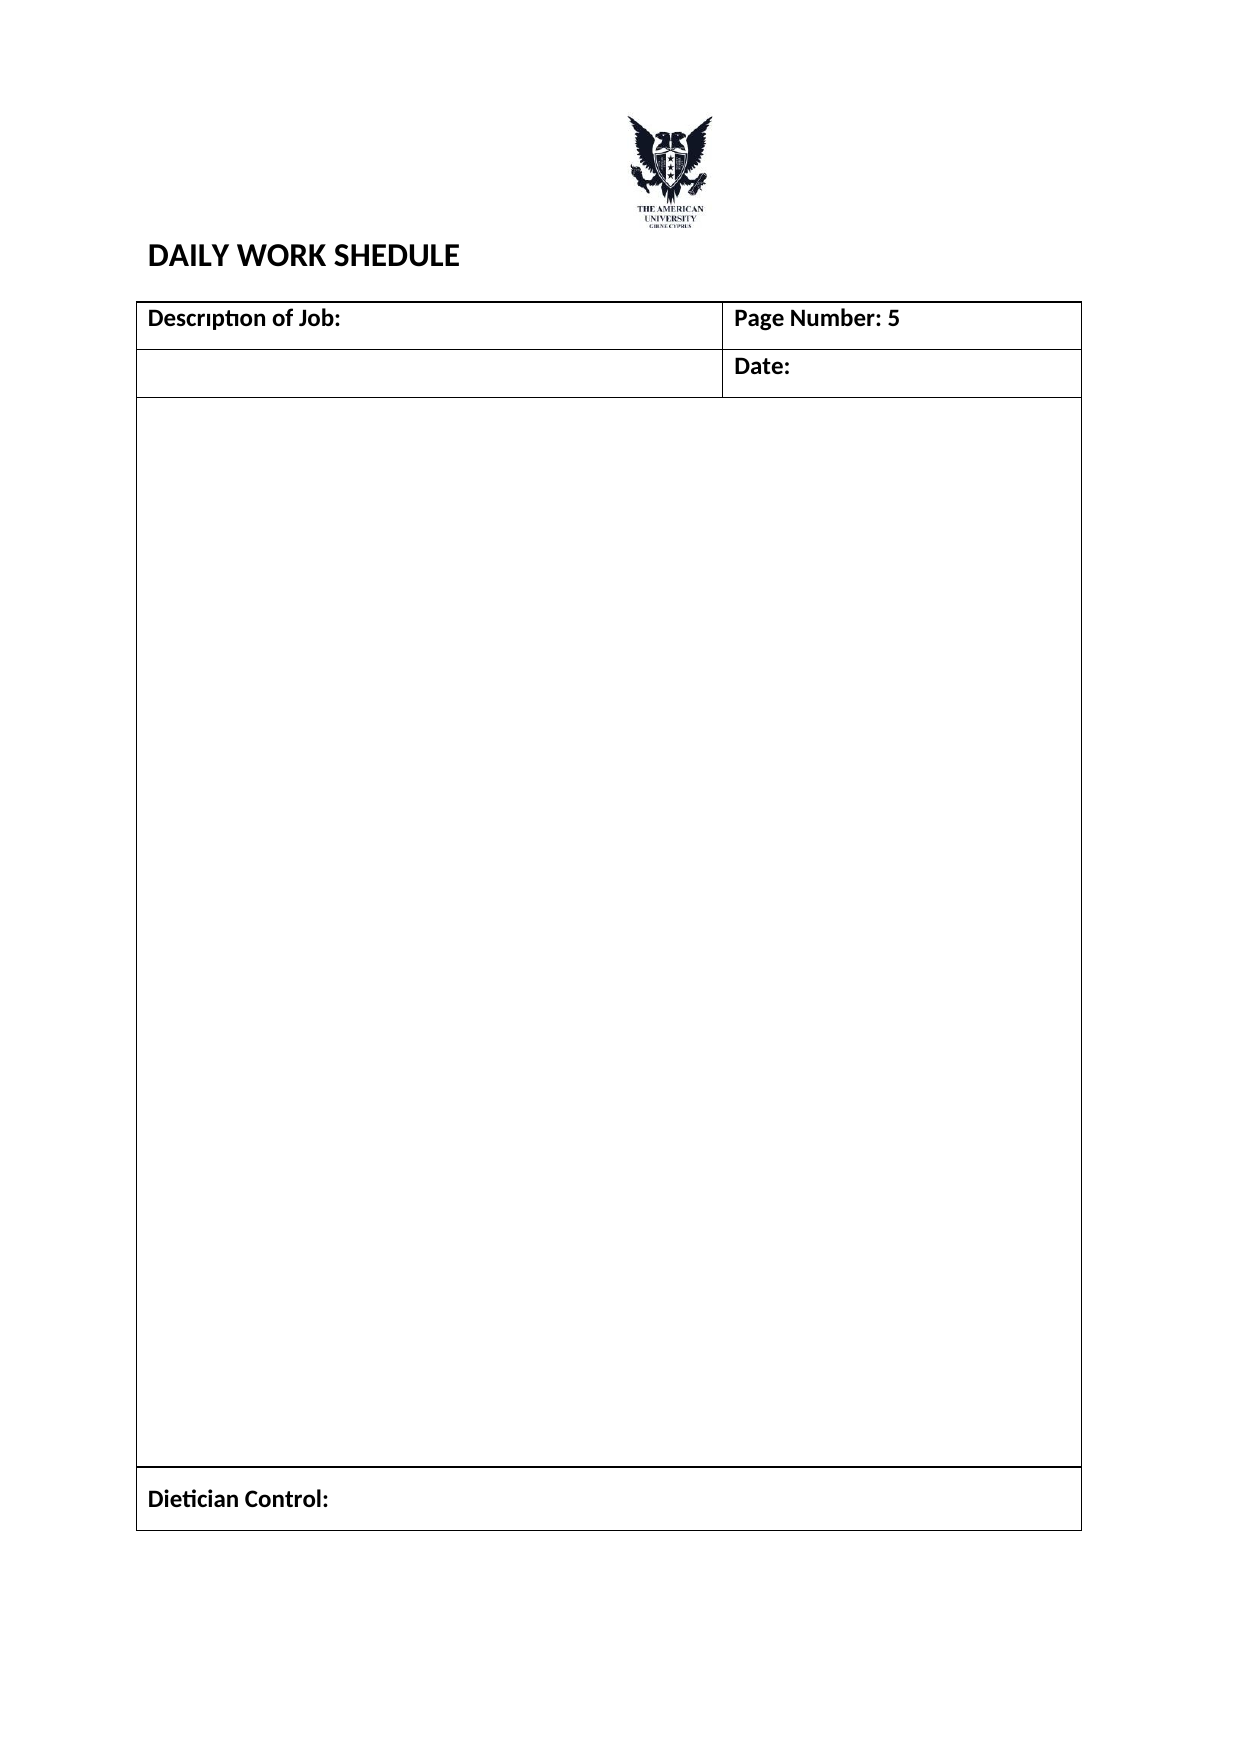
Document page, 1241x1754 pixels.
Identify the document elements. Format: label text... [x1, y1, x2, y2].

table_cell Dietician Control: [137, 1468, 1081, 1530]
table_cell Date: [723, 350, 1081, 397]
table_header Page Number: 5 [723, 303, 1081, 349]
table_cell [137, 398, 1081, 1466]
table_cell [137, 350, 722, 397]
text DAILY WORK SHEDULE [148, 234, 1093, 274]
picture [627, 112, 713, 228]
table_header Descrıptıon of Job: [137, 303, 722, 349]
